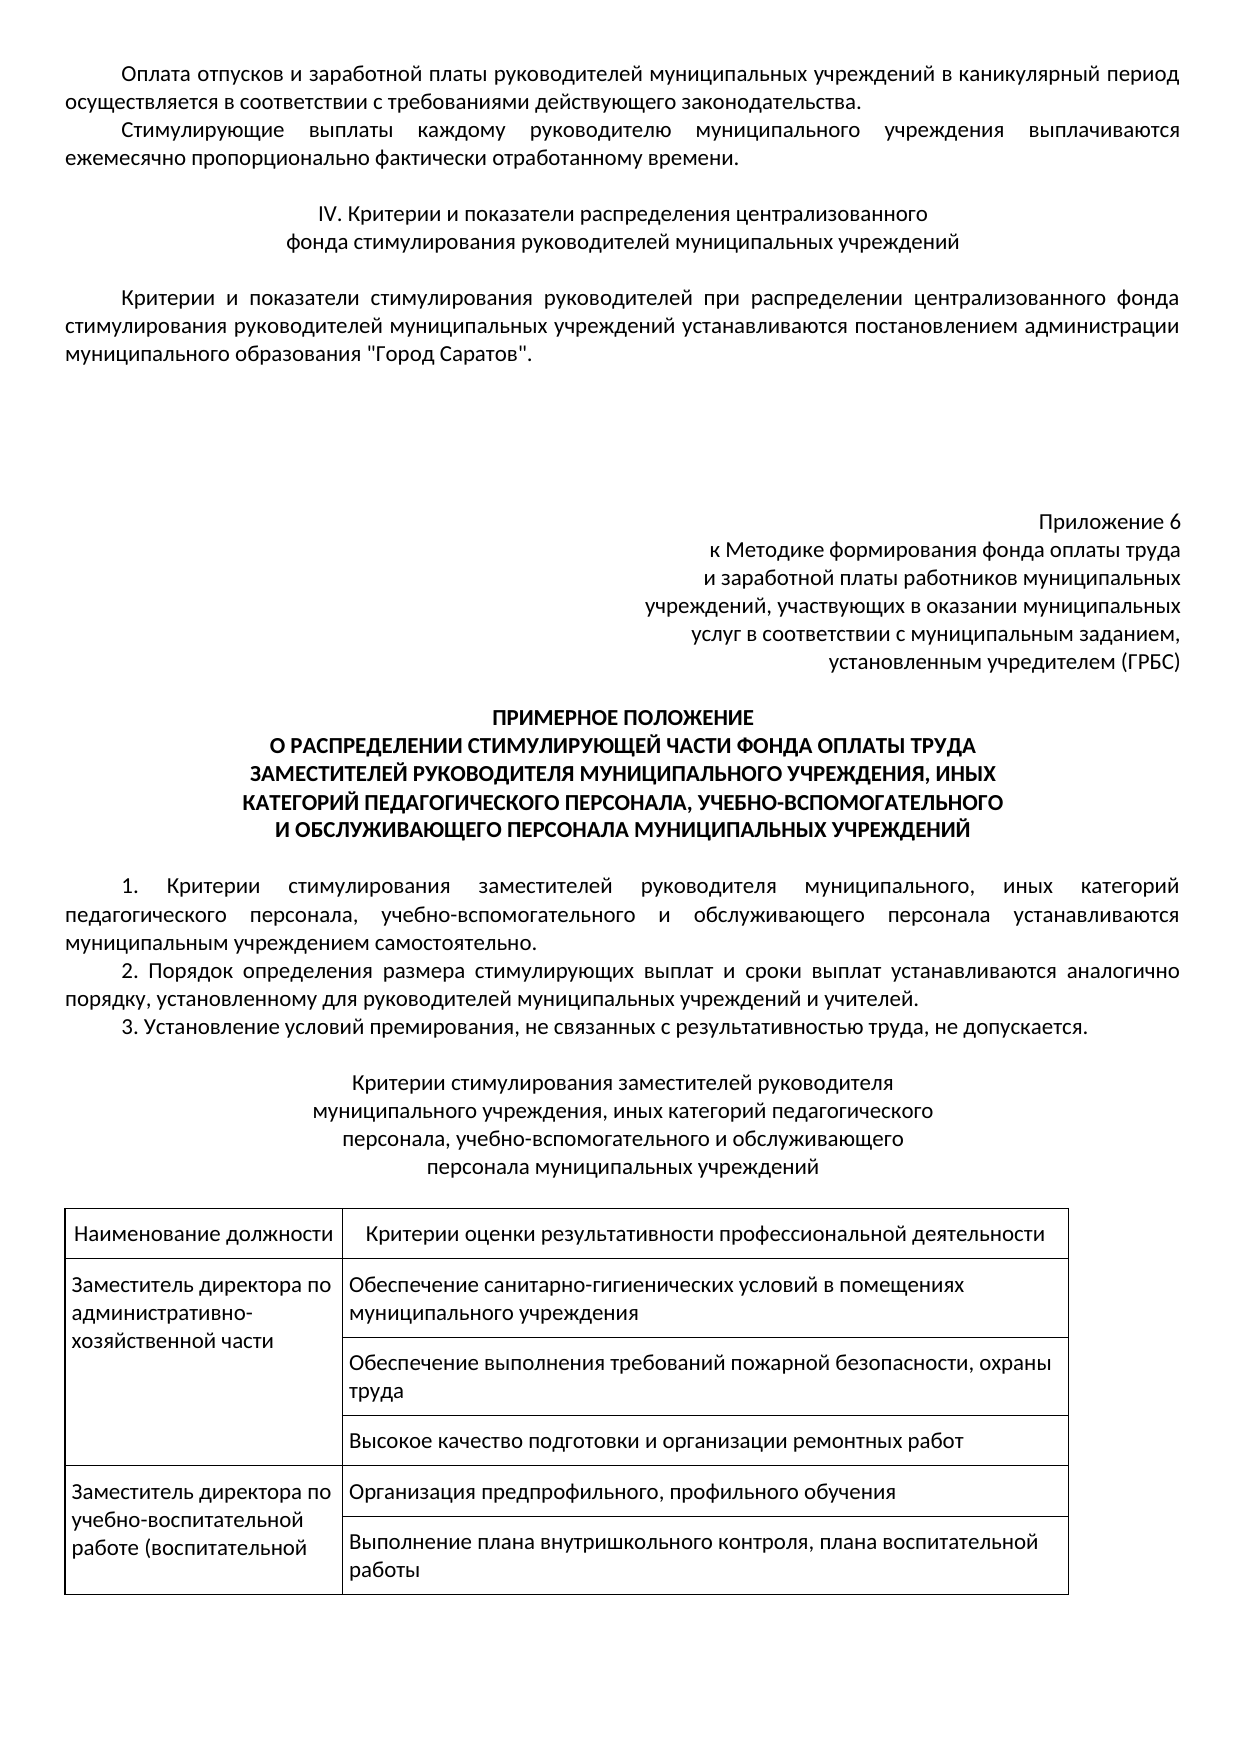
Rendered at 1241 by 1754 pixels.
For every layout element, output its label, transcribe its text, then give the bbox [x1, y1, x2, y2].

text IV. Критерии и показатели распределения централизованного [65, 199, 1181, 227]
text фонда стимулирования руководителей муниципальных учреждений [65, 227, 1181, 255]
text 1. Критерии стимулирования заместителей руководителя муниципального, иных категорий педагогического персонала, учебно-вспомогательного и обслуживающего персонала устанавливаются муниципальным учреждением самостоятельно. [65, 872, 1181, 956]
text 2. Порядок определения размера стимулирующих выплат и сроки выплат устанавливаются аналогично порядку, установленному для руководителей муниципальных учреждений и учителей. [65, 956, 1181, 1012]
text услуг в соответствии с муниципальным заданием, [65, 619, 1181, 647]
table_cell Выполнение плана внутришкольного контроля, плана воспитательной работы [343, 1517, 1068, 1594]
text ЗАМЕСТИТЕЛЕЙ РУКОВОДИТЕЛЯ МУНИЦИПАЛЬНОГО УЧРЕЖДЕНИЯ, ИНЫХ [65, 759, 1181, 788]
text к Методике формирования фонда оплаты труда [65, 535, 1181, 563]
text О РАСПРЕДЕЛЕНИИ СТИМУЛИРУЮЩЕЙ ЧАСТИ ФОНДА ОПЛАТЫ ТРУДА [65, 732, 1181, 759]
table_cell Заместитель директора по учебно-воспитательной работе (воспитательной работе) [66, 1466, 342, 1594]
text КАТЕГОРИЙ ПЕДАГОГИЧЕСКОГО ПЕРСОНАЛА, УЧЕБНО-ВСПОМОГАТЕЛЬНОГО [65, 788, 1181, 816]
text муниципального учреждения, иных категорий педагогического [65, 1096, 1181, 1124]
text учреждений, участвующих в оказании муниципальных [65, 591, 1181, 619]
text 3. Установление условий премирования, не связанных с результативностью труда, не допускается. [65, 1012, 1181, 1040]
text установленным учредителем (ГРБС) [65, 647, 1181, 676]
text и заработной платы работников муниципальных [65, 563, 1181, 591]
table_header Критерии оценки результативности профессиональной деятельности [343, 1209, 1068, 1258]
table_cell Заместитель директора по административно-хозяйственной части [66, 1259, 342, 1465]
table_cell Организация предпрофильного, профильного обучения [343, 1466, 1068, 1516]
table_header Наименование должности [66, 1209, 342, 1258]
text ПРИМЕРНОЕ ПОЛОЖЕНИЕ [65, 703, 1181, 732]
text Оплата отпусков и заработной платы руководителей муниципальных учреждений в каникулярный период осуществляется в соответствии с требованиями действующего законодательства. [65, 59, 1181, 115]
table_cell Высокое качество подготовки и организации ремонтных работ [343, 1416, 1068, 1465]
text Критерии и показатели стимулирования руководителей при распределении централизованного фонда стимулирования руководителей муниципальных учреждений устанавливаются постановлением администрации муниципального образования "Город Саратов". [65, 283, 1181, 367]
table_cell Обеспечение санитарно-гигиенических условий в помещениях муниципального учреждения [343, 1259, 1068, 1337]
text персонала, учебно-вспомогательного и обслуживающего [65, 1124, 1181, 1152]
text И ОБСЛУЖИВАЮЩЕГО ПЕРСОНАЛА МУНИЦИПАЛЬНЫХ УЧРЕЖДЕНИЙ [65, 816, 1181, 844]
text Приложение 6 [65, 507, 1181, 535]
text Критерии стимулирования заместителей руководителя [65, 1068, 1181, 1096]
text Стимулирующие выплаты каждому руководителю муниципального учреждения выплачиваются ежемесячно пропорционально фактически отработанному времени. [65, 115, 1181, 171]
text персонала муниципальных учреждений [65, 1152, 1181, 1180]
table_cell Обеспечение выполнения требований пожарной безопасности, охраны труда [343, 1338, 1068, 1415]
